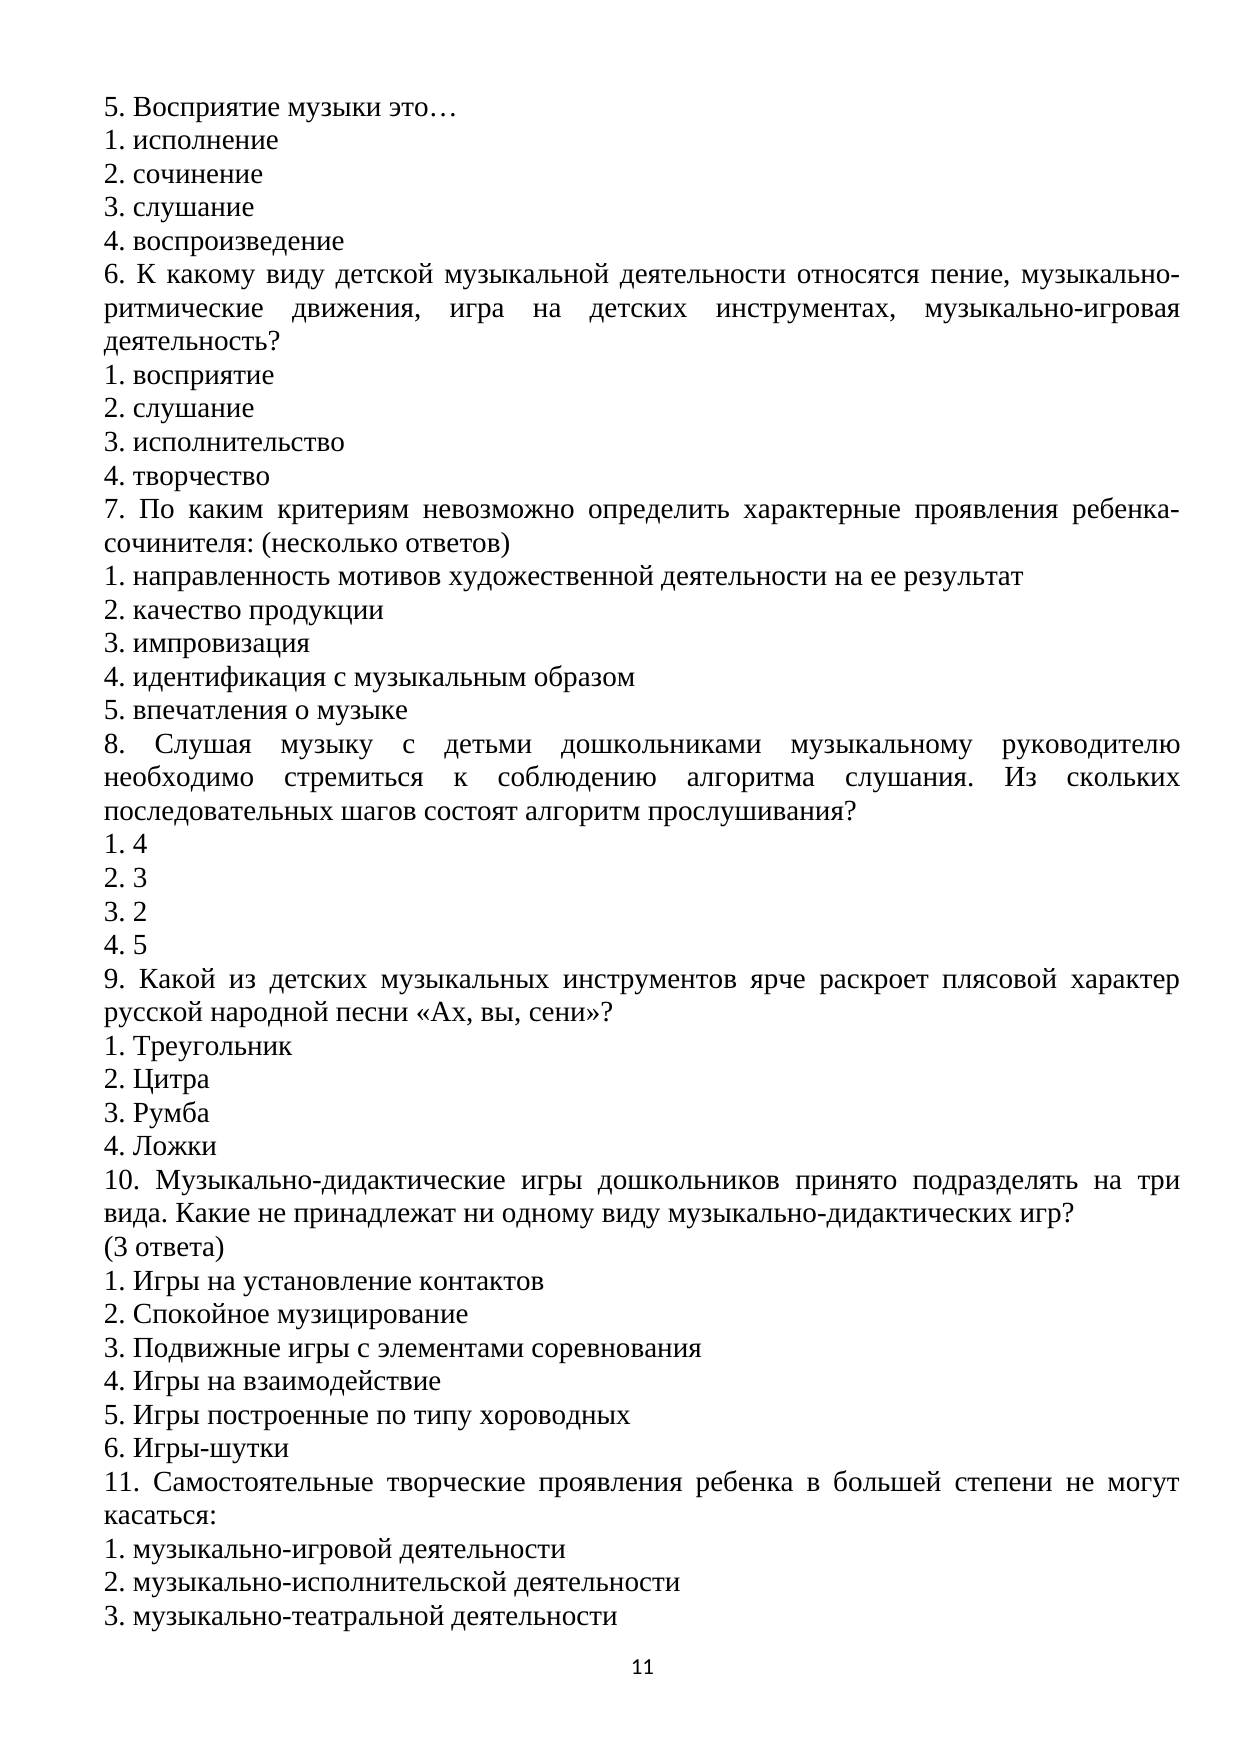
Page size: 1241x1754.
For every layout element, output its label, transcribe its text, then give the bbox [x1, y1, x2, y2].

text 2. Цитра [103, 1061, 1181, 1095]
text 4. воспроизведение [103, 223, 1181, 256]
text 10. Музыкально-дидактические игры дошкольников принято подразделять на три вида. Какие не принадлежат ни одному виду музыкально-дидактических игр? [103, 1162, 1181, 1229]
text 1. музыкально-игровой деятельности [103, 1531, 1181, 1564]
text 1. исполнение [103, 122, 1181, 156]
text 1. 4 [103, 827, 1181, 860]
text 4. 5 [103, 927, 1181, 961]
text 3. Подвижные игры с элементами соревнования [103, 1330, 1181, 1363]
text 11. Самостоятельные творческие проявления ребенка в большей степени не могут касаться: [103, 1464, 1181, 1531]
text 5. Игры построенные по типу хороводных [103, 1397, 1181, 1430]
text 6. К какому виду детской музыкальной деятельности относятся пение, музыкально-ритмические движения, игра на детских инструментах, музыкально-игровая деятельность? [103, 256, 1181, 357]
text 1. Треугольник [103, 1028, 1181, 1061]
text 2. Спокойное музицирование [103, 1296, 1181, 1330]
text 2. сочинение [103, 156, 1181, 189]
text 3. 2 [103, 894, 1181, 927]
text 7. По каким критериям невозможно определить характерные проявления ребенка-сочинителя: (несколько ответов) [103, 491, 1181, 558]
text (3 ответа) [103, 1229, 1181, 1263]
text 5. впечатления о музыке [103, 692, 1181, 726]
text 2. 3 [103, 860, 1181, 894]
text 3. импровизация [103, 625, 1181, 659]
text 3. музыкально-театральной деятельности [103, 1598, 1181, 1632]
text 1. восприятие [103, 357, 1181, 391]
text 4. Игры на взаимодействие [103, 1363, 1181, 1397]
text 3. исполнительство [103, 424, 1181, 458]
text 1. направленность мотивов художественной деятельности на ее результат [103, 558, 1181, 592]
text 4. Ложки [103, 1128, 1181, 1162]
text 3. слушание [103, 189, 1181, 223]
text 9. Какой из детских музыкальных инструментов ярче раскроет плясовой характер русской народной песни «Ах, вы, сени»? [103, 961, 1181, 1028]
text 8. Слушая музыку с детьми дошкольниками музыкальному руководителю необходимо стремиться к соблюдению алгоритма слушания. Из скольких последовательных шагов состоят алгоритм прослушивания? [103, 726, 1181, 827]
text 5. Восприятие музыки это… [103, 89, 1181, 122]
text 6. Игры-шутки [103, 1430, 1181, 1464]
text 4. творчество [103, 458, 1181, 491]
text 2. слушание [103, 391, 1181, 424]
text 3. Румба [103, 1095, 1181, 1128]
text 2. качество продукции [103, 592, 1181, 625]
text 4. идентификация с музыкальным образом [103, 659, 1181, 692]
text 1. Игры на установление контактов [103, 1263, 1181, 1296]
text 2. музыкально-исполнительской деятельности [103, 1564, 1181, 1598]
